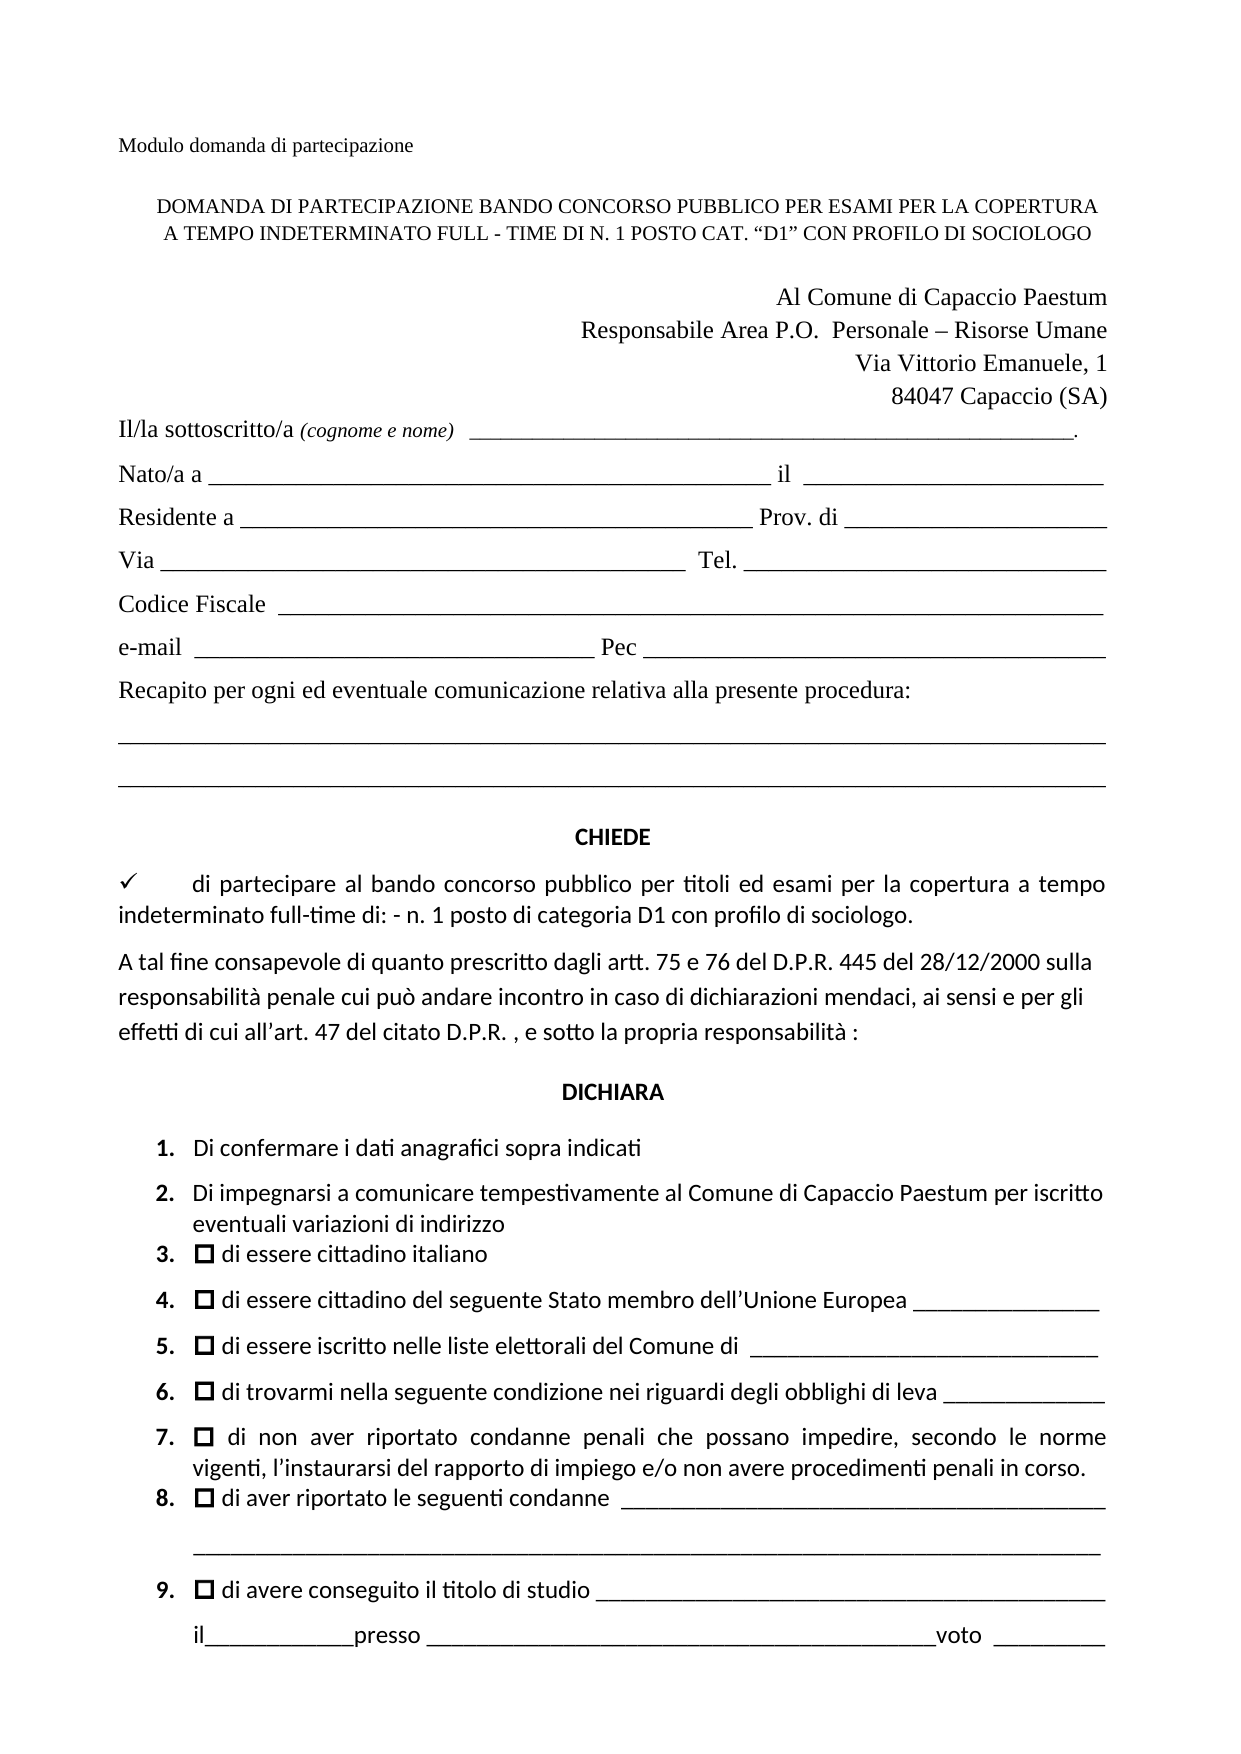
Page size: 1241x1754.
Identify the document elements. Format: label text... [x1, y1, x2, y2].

text Recapito per ogni ed eventuale comunicazione relativa alla presente procedura: [118, 675, 1107, 704]
text Via Vittorio Emanuele, 1 [148, 348, 1107, 377]
text 84047 Capaccio (SA) [148, 381, 1107, 409]
list di essere iscritto nelle liste elettorali del Comune di ____________________________ [156, 1330, 1107, 1361]
text _______________________________________________________________________________ [118, 761, 1107, 790]
text A tal fine consapevole di quanto prescritto dagli artt. 75 e 76 del D.P.R. 445 del 28/12/2000 sulla responsabilità penale cui può andare incontro in caso di dichiarazioni mendaci, ai sensi e per gli effetti di cui all’art. 47 del citato D.P.R. , e sotto la propria responsabilità : [118, 946, 1107, 1046]
text Residente a _________________________________________ Prov. di _____________________ [118, 502, 1107, 531]
subtitle di partecipare al bando concorso pubblico per titoli ed esami per la copertura a tempo indeterminato full-time di: - n. 1 posto di categoria D1 con profilo di sociologo. [118, 868, 1107, 929]
text Responsabile Area P.O. Personale – Risorse Umane [148, 315, 1107, 343]
list di aver riportato le seguenti condanne _______________________________________ _________________________________________________________________________ [156, 1482, 1107, 1559]
text Il/la sottoscritto/a (cognome e nome) __________________________________________________________. [118, 414, 1107, 443]
text Al Comune di Capaccio Paestum [148, 282, 1107, 311]
list Di impegnarsi a comunicare tempestivamente al Comune di Capaccio Paestum per iscritto eventuali variazioni di indirizzo [155, 1177, 1107, 1238]
text e-mail ________________________________ Pec _____________________________________ [118, 632, 1107, 661]
list di avere conseguito il titolo di studio _________________________________________ [156, 1574, 1107, 1604]
subtitle CHIEDE [118, 821, 1107, 852]
list di essere cittadino italiano [156, 1238, 1107, 1269]
list di essere cittadino del seguente Stato membro dell’Unione Europea _______________ [156, 1284, 1107, 1315]
list Di confermare i dati anagrafici sopra indicati [156, 1132, 1107, 1162]
list di trovarmi nella seguente condizione nei riguardi degli obblighi di leva _____________ [156, 1376, 1107, 1406]
text Nato/a a _____________________________________________ il ________________________ [118, 459, 1107, 488]
list il____________presso _________________________________________voto _________ [193, 1620, 1107, 1650]
text _______________________________________________________________________________ [118, 718, 1107, 747]
text DOMANDA DI PARTECIPAZIONE BANDO CONCORSO PUBBLICO PER ESAMI PER LA COPERTURA A TEMPO INDETERMINATO FULL - TIME DI N. 1 POSTO CAT. “D1” CON PROFILO DI SOCIOLOGO [148, 193, 1107, 245]
list di non aver riportato condanne penali che possano impedire, secondo le norme vigenti, l’instaurarsi del rapporto di impiego e/o non avere procedimenti penali in corso. [155, 1421, 1107, 1482]
text DICHIARA [118, 1076, 1107, 1106]
text Via __________________________________________ Tel. _____________________________ [118, 546, 1107, 574]
text Modulo domanda di partecipazione [118, 133, 1107, 157]
text Codice Fiscale __________________________________________________________________ [118, 589, 1107, 617]
